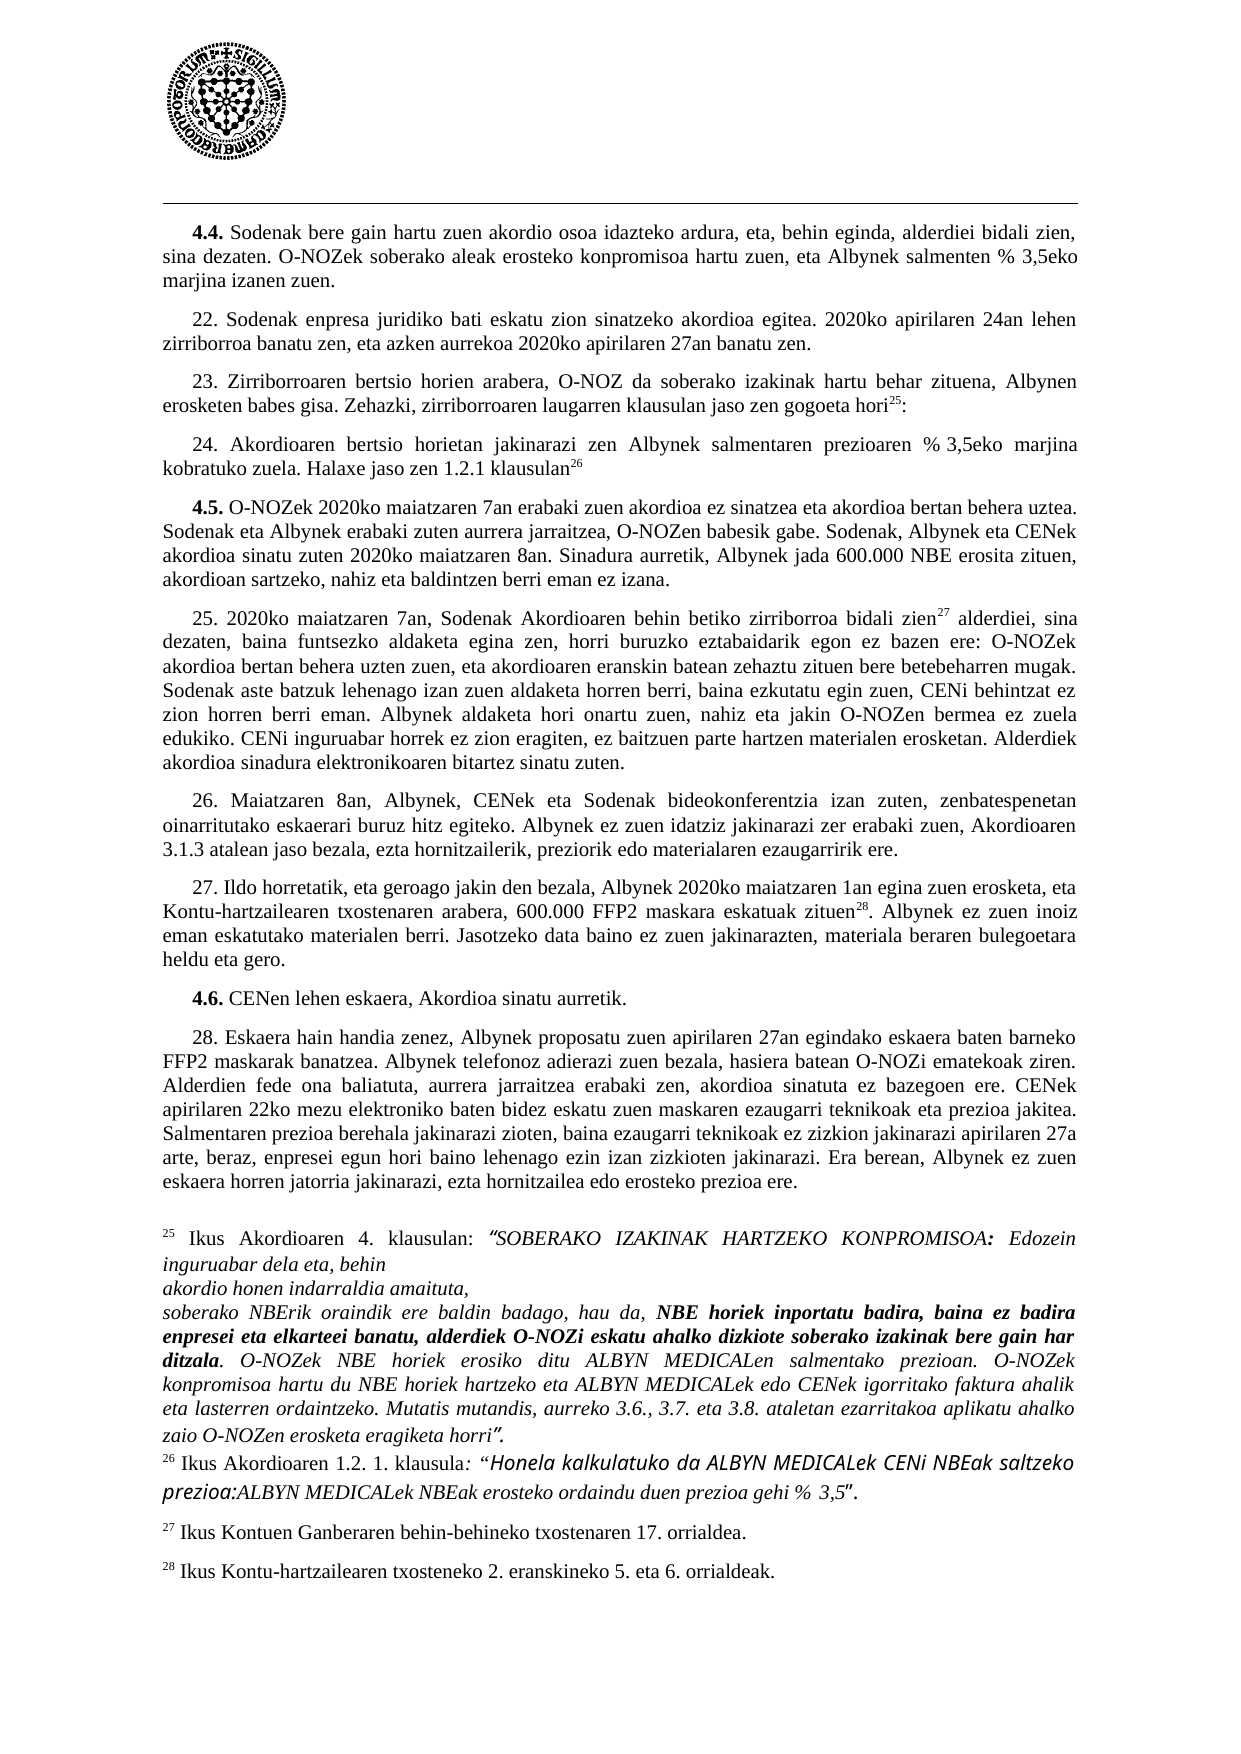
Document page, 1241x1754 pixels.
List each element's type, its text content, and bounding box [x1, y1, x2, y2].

text 4.5. O-NOZek 2020ko maiatzaren 7an erabaki zuen akordioa ez sinatzea eta akordioa bertan behera uztea. Sodenak eta Albynek erabaki zuten aurrera jarraitzea, O-NOZen babesik gabe. Sodenak, Albynek eta CENek akordioa sinatu zuten 2020ko maiatzaren 8an. Sinadura aurretik, Albynek jada 600.000 NBE erosita zituen, akordioan sartzeko, nahiz eta baldintzen berri eman ez izana. [162, 494, 1078, 591]
text 23. Zirriborroaren bertsio horien arabera, O-NOZ da soberako izakinak hartu behar zituena, Albynen erosketen babes gisa. Zehazki, zirriborroaren laugarren klausulan jaso zen gogoeta hori: [162, 369, 1078, 417]
text 24. Akordioaren bertsio horietan jakinarazi zen Albynek salmentaren prezioaren % 3,5eko marjina kobratuko zuela. Halaxe jaso zen 1.2.1 klausulan [162, 432, 1078, 480]
text 26. Maiatzaren 8an, Albynek, CENek eta Sodenak bideokonferentzia izan zuten, zenbatespenetan oinarritutako eskaerari buruz hitz egiteko. Albynek ez zuen idatziz jakinarazi zer erabaki zuen, Akordioaren 3.1.3 atalean jaso bezala, ezta hornitzailerik, preziorik edo materialaren ezaugarririk ere. [162, 788, 1078, 861]
text 27. Ildo horretatik, eta geroago jakin den bezala, Albynek 2020ko maiatzaren 1an egina zuen erosketa, eta Kontu-hartzailearen txostenaren arabera, 600.000 FFP2 maskara eskatuak zituen. Albynek ez zuen inoiz eman eskatutako materialen berri. Jasotzeko data baino ez zuen jakinarazten, materiala beraren bulegoetara heldu eta gero. [162, 875, 1078, 971]
picture [162, 38, 289, 164]
text 4.4. Sodenak bere gain hartu zuen akordio osoa idazteko ardura, eta, behin eginda, alderdiei bidali zien, sina dezaten. O-NOZek soberako aleak erosteko konpromisoa hartu zuen, eta Albynek salmenten % 3,5eko marjina izanen zuen. [162, 220, 1078, 292]
text 22. Sodenak enpresa juridiko bati eskatu zion sinatzeko akordioa egitea. 2020ko apirilaren 24an lehen zirriborroa banatu zen, eta azken aurrekoa 2020ko apirilaren 27an banatu zen. [162, 306, 1078, 354]
text 4.6. CENen lehen eskaera, Akordioa sinatu aurretik. [162, 986, 1078, 1010]
text 25. 2020ko maiatzaren 7an, Sodenak Akordioaren behin betiko zirriborroa bidali zien alderdiei, sina dezaten, baina funtsezko aldaketa egina zen, horri buruzko eztabaidarik egon ez bazen ere: O-NOZek akordioa bertan behera uzten zuen, eta akordioaren eranskin batean zehaztu zituen bere betebeharren mugak. Sodenak aste batzuk lehenago izan zuen aldaketa horren berri, baina ezkutatu egin zuen, CENi behintzat ez zion horren berri eman. Albynek aldaketa hori onartu zuen, nahiz eta jakin O-NOZen bermea ez zuela edukiko. CENi inguruabar horrek ez zion eragiten, ez baitzuen parte hartzen materialen erosketan. Alderdiek akordioa sinadura elektronikoaren bitartez sinatu zuten. [162, 605, 1078, 774]
text 28. Eskaera hain handia zenez, Albynek proposatu zuen apirilaren 27an egindako eskaera baten barneko FFP2 maskarak banatzea. Albynek telefonoz adierazi zuen bezala, hasiera batean O-NOZi ematekoak ziren. Alderdien fede ona baliatuta, aurrera jarraitzea erabaki zen, akordioa sinatuta ez bazegoen ere. CENek apirilaren 22ko mezu elektroniko baten bidez eskatu zuen maskaren ezaugarri teknikoak eta prezioa jakitea. Salmentaren prezioa berehala jakinarazi zioten, baina ezaugarri teknikoak ez zizkion jakinarazi apirilaren 27a arte, beraz, enpresei egun hori baino lehenago ezin izan zizkioten jakinarazi. Era berean, Albynek ez zuen eskaera horren jatorria jakinarazi, ezta hornitzailea edo erosteko prezioa ere. [162, 1025, 1078, 1193]
